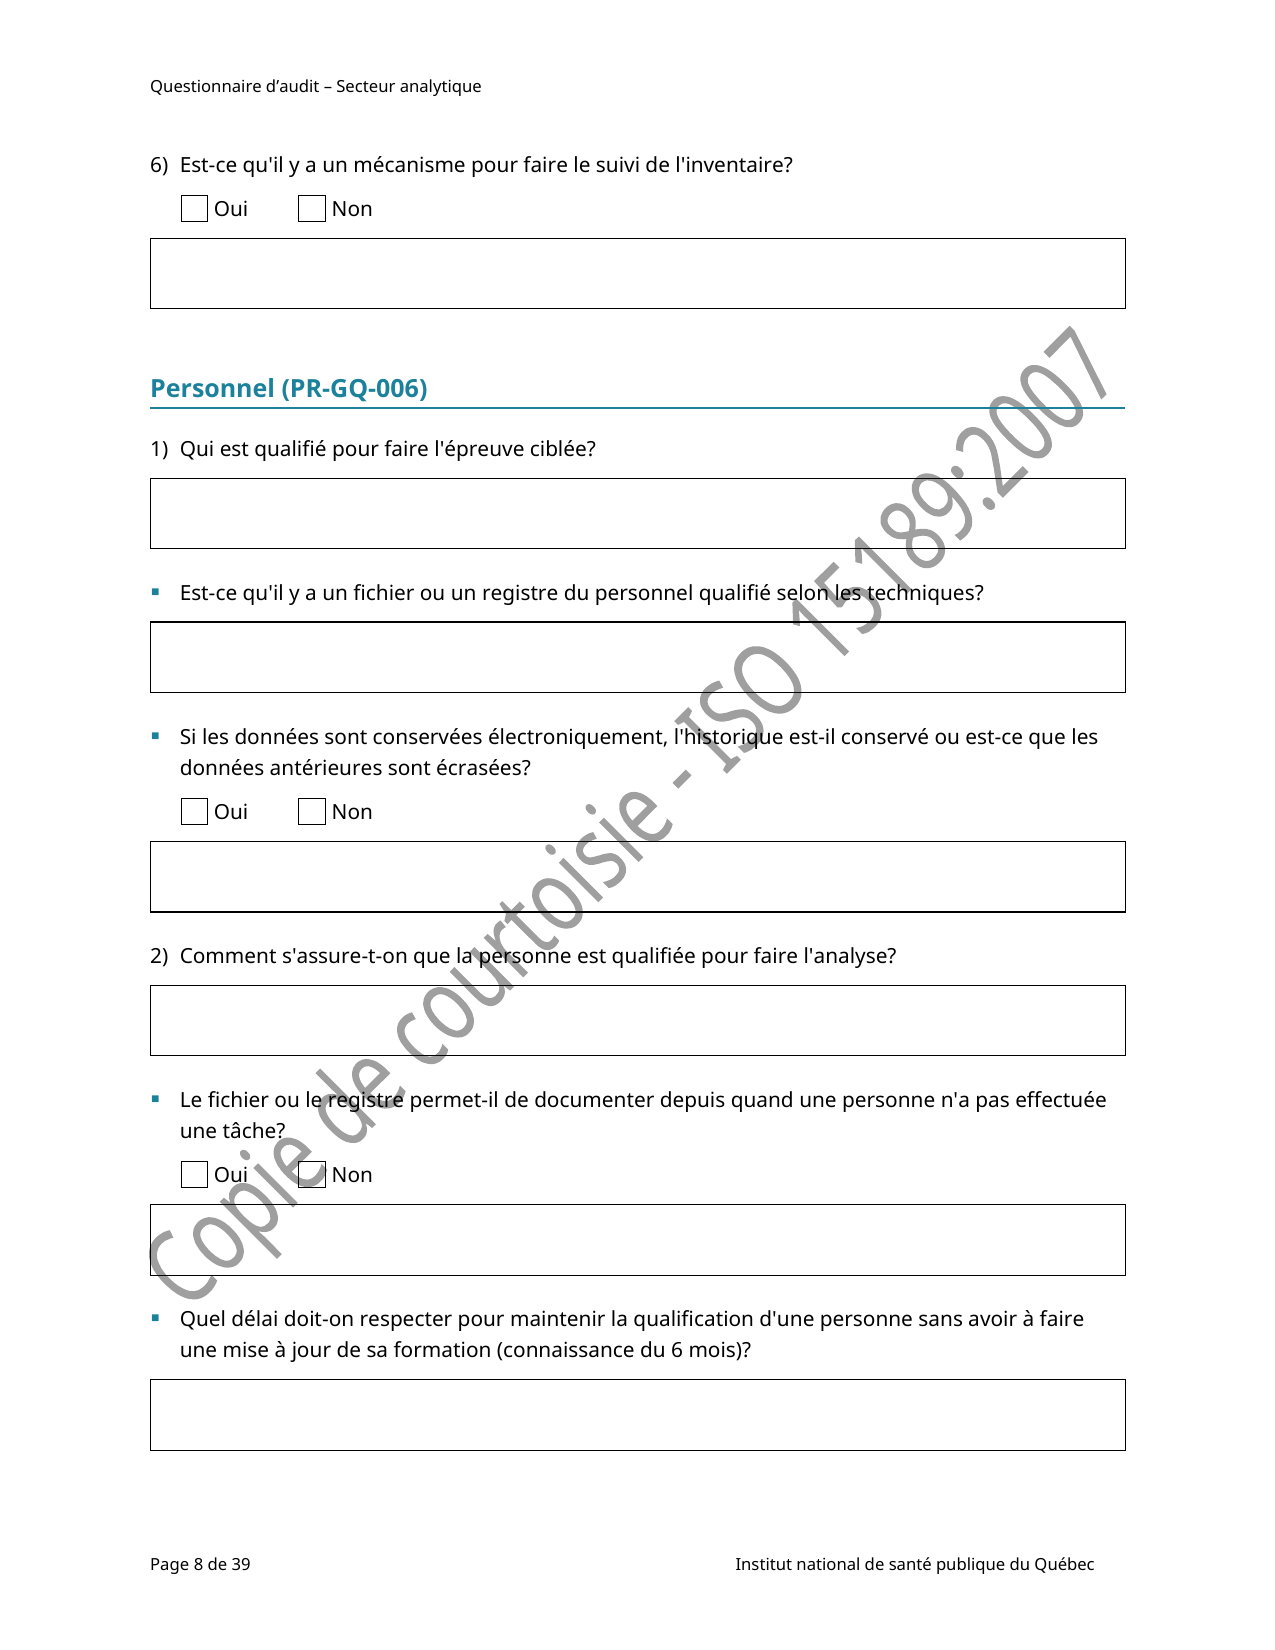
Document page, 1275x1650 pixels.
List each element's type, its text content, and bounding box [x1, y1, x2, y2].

table_header [151, 1380, 1125, 1450]
text Si les données sont conservées électroniquement, l'historique est-il conservé ou est-ce que les données antérieures sont écrasées? [150, 722, 1125, 781]
table_header [151, 1205, 1125, 1274]
text Le fichier ou le registre permet-il de documenter depuis quand une personne n'a pas effectuée une tâche? [150, 1085, 1125, 1144]
table_header [151, 842, 1125, 911]
list Qui est qualifié pour faire l'épreuve ciblée? [150, 434, 1125, 462]
text Comment s'assure-t-on que la personne est qualifiée pour faire l'analyse? [150, 941, 1125, 969]
text Est-ce qu'il y a un mécanisme pour faire le suivi de l'inventaire? [150, 150, 1125, 178]
table_header [151, 239, 1125, 308]
table_header [151, 986, 1125, 1055]
list Oui Non [179, 797, 1125, 825]
table_header [151, 479, 1125, 548]
text Quel délai doit-on respecter pour maintenir la qualification d'une personne sans avoir à faire une mise à jour de sa formation (connaissance du 6 mois)? [150, 1304, 1125, 1364]
list Oui Non [179, 1160, 1125, 1188]
table_header [151, 623, 1125, 692]
text Est-ce qu'il y a un fichier ou un registre du personnel qualifié selon les techniques? [150, 578, 1125, 606]
list Oui Non [179, 194, 1125, 222]
text Personnel (PR-GQ-006) [150, 370, 1125, 407]
